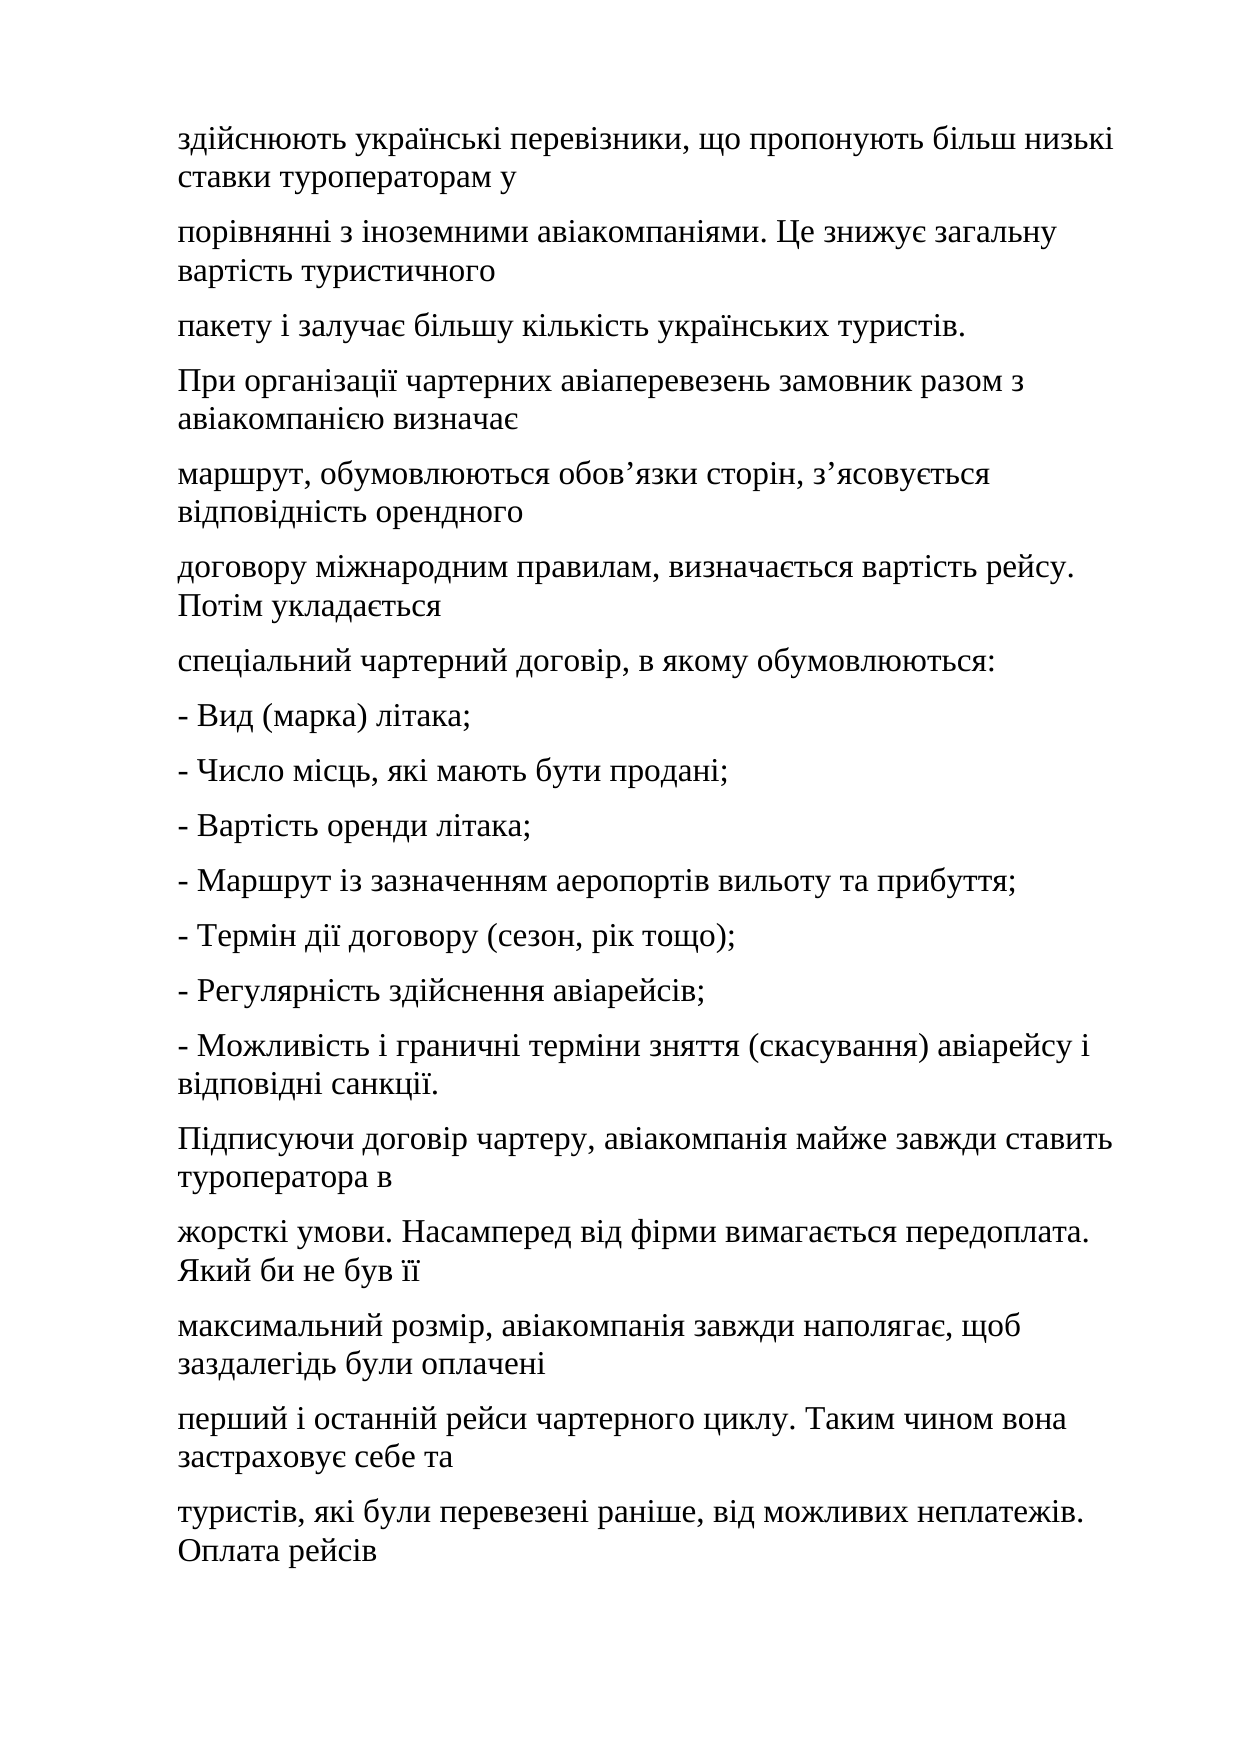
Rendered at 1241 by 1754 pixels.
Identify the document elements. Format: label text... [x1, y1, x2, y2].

text пакету і залучає більшу кількість українських туристів. [177, 305, 1152, 343]
text Підписуючи договір чартеру, авіакомпанія майже завжди ставить туроператора в [177, 1118, 1152, 1195]
text - Термін дії договору (сезон, рік тощо); [177, 915, 1152, 953]
text спеціальний чартерний договір, в якому обумовлюються: [177, 640, 1152, 678]
text перший і останній рейси чартерного циклу. Таким чином вона застраховує себе та [177, 1398, 1152, 1475]
text - Число місць, які мають бути продані; [177, 750, 1152, 788]
text - Вартість оренди літака; [177, 805, 1152, 843]
text жорсткі умови. Насамперед від фірми вимагається передоплата. Який би не був її [177, 1211, 1152, 1288]
text маршрут, обумовлюються обов’язки сторін, з’ясовується відповідність орендного [177, 453, 1152, 530]
text - Маршрут із зазначенням аеропортів вильоту та прибуття; [177, 860, 1152, 898]
text - Регулярність здійснення авіарейсів; [177, 970, 1152, 1008]
text здійснюють українські перевізники, що пропонують більш низькі ставки туроператорам у [177, 118, 1152, 195]
text - Вид (марка) літака; [177, 695, 1152, 733]
text договору міжнародним правилам, визначається вартість рейсу. Потім укладається [177, 546, 1152, 623]
text максимальний розмір, авіакомпанія завжди наполягає, щоб заздалегідь були оплачені [177, 1305, 1152, 1381]
text туристів, які були перевезені раніше, від можливих неплатежів. Оплата рейсів [177, 1491, 1152, 1568]
text порівнянні з іноземними авіакомпаніями. Це знижує загальну вартість туристичного [177, 211, 1152, 288]
text При організації чартерних авіаперевезень замовник разом з авіакомпанією визначає [177, 360, 1152, 436]
text - Можливість і граничні терміни зняття (скасування) авіарейсу і відповідні санкції. [177, 1025, 1152, 1101]
